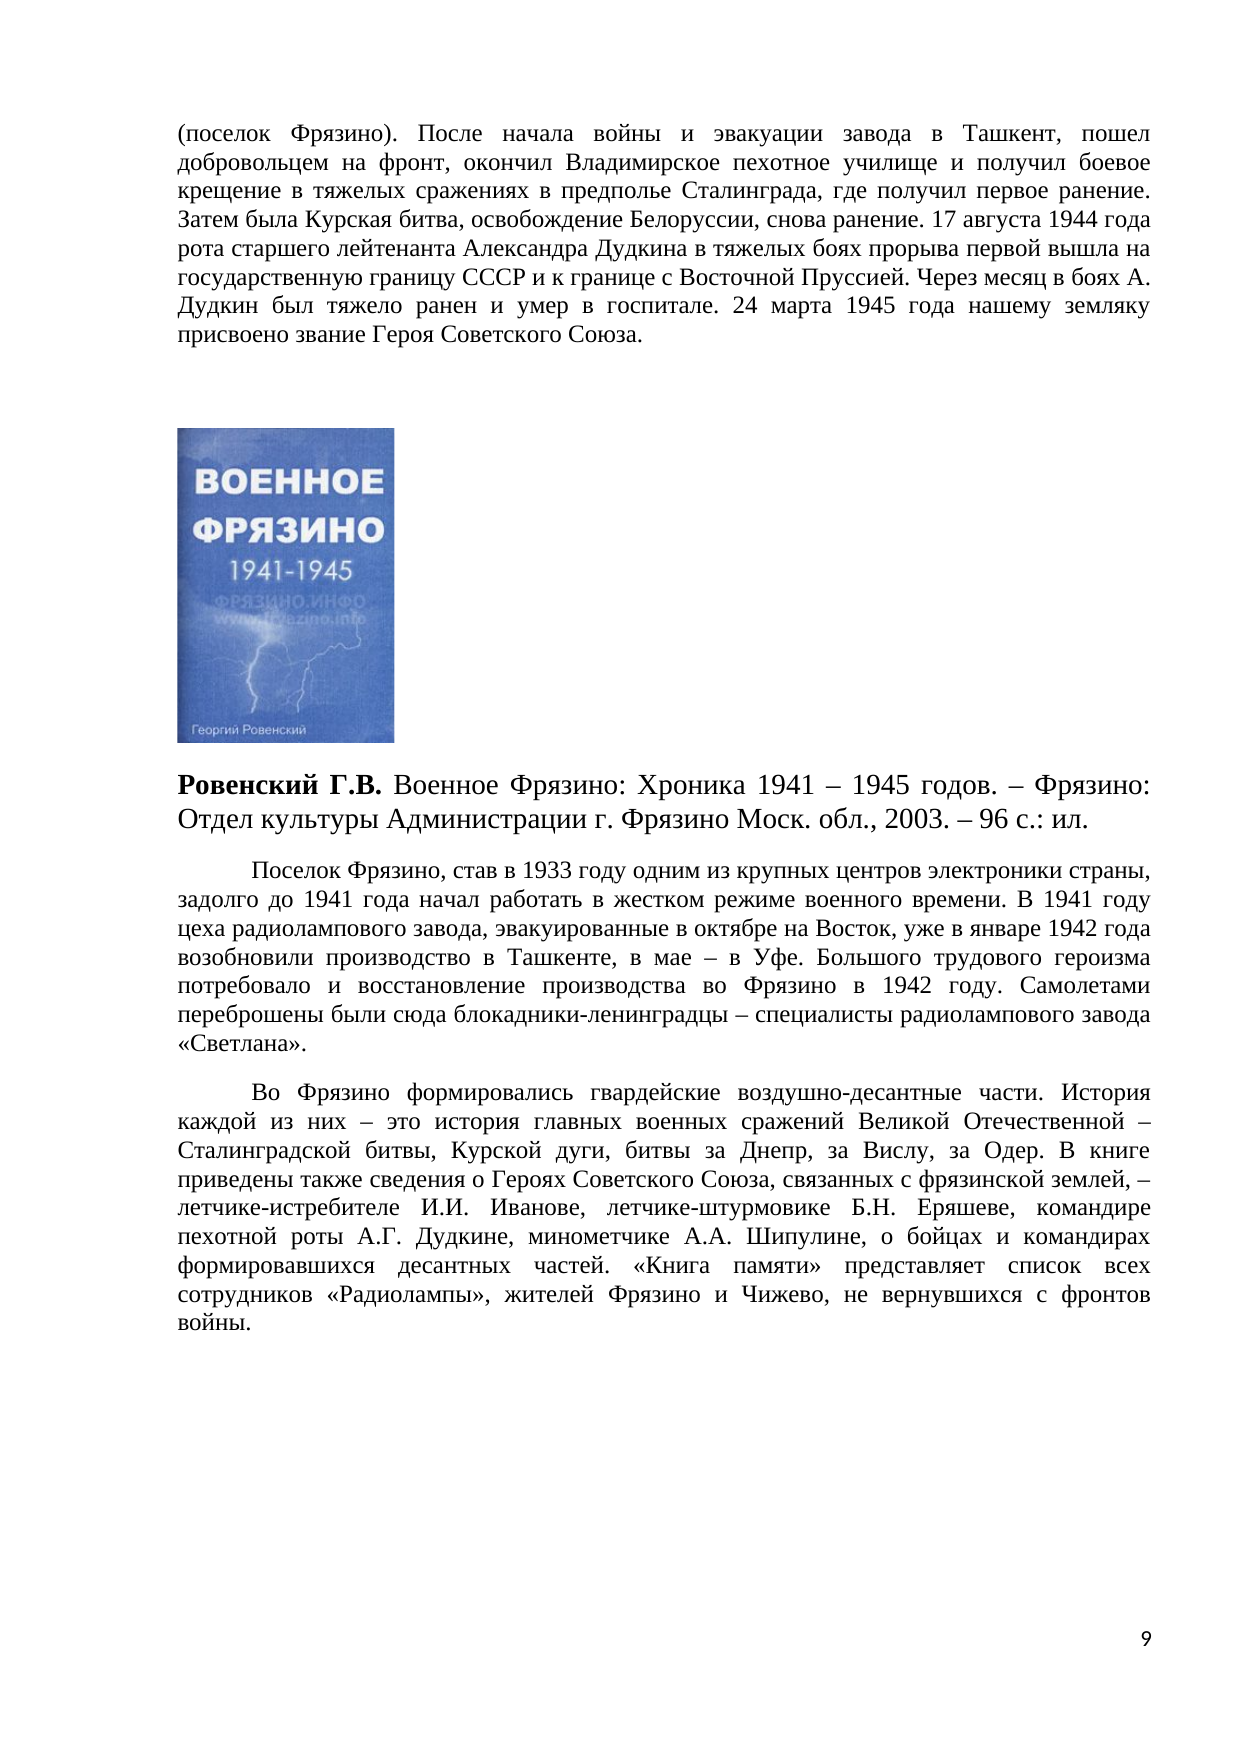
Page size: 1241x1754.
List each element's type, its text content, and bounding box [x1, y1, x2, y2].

picture [177, 428, 395, 743]
text Ровенский Г.В. Военное Фрязино: Хроника 1941 – 1945 годов. – Фрязино: Отдел культуры Администрации г. Фрязино Моск. обл., 2003. – 96 с.: ил. [177, 767, 1152, 834]
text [177, 118, 1152, 348]
text Поселок Фрязино, став в 1933 году одним из крупных центров электроники страны, задолго до 1941 года начал работать в жестком режиме военного времени. В 1941 году цеха радиолампового завода, эвакуированные в октябре на Восток, уже в январе 1942 года возобновили производство в Ташкенте, в мае – в Уфе. Большого трудового героизма потребовало и восстановление производства во Фрязино в 1942 году. Самолетами переброшены были сюда блокадники-ленинградцы – специалисты радиолампового завода «Светлана». [177, 855, 1152, 1057]
text Во Фрязино формировались гвардейские воздушно-десантные части. История каждой из них – это история главных военных сражений Великой Отечественной – Сталинградской битвы, Курской дуги, битвы за Днепр, за Вислу, за Одер. В книге приведены также сведения о Героях Советского Союза, связанных с фрязинской землей, – летчике-истребителе И.И. Иванове, летчике-штурмовике Б.Н. Еряшеве, командире пехотной роты А.Г. Дудкине, минометчике А.А. Шипулине, о бойцах и командирах формировавшихся десантных частей. «Книга памяти» представляет список всех сотрудников «Радиолампы», жителей Фрязино и Чижево, не вернувшихся с фронтов войны. [177, 1077, 1152, 1336]
